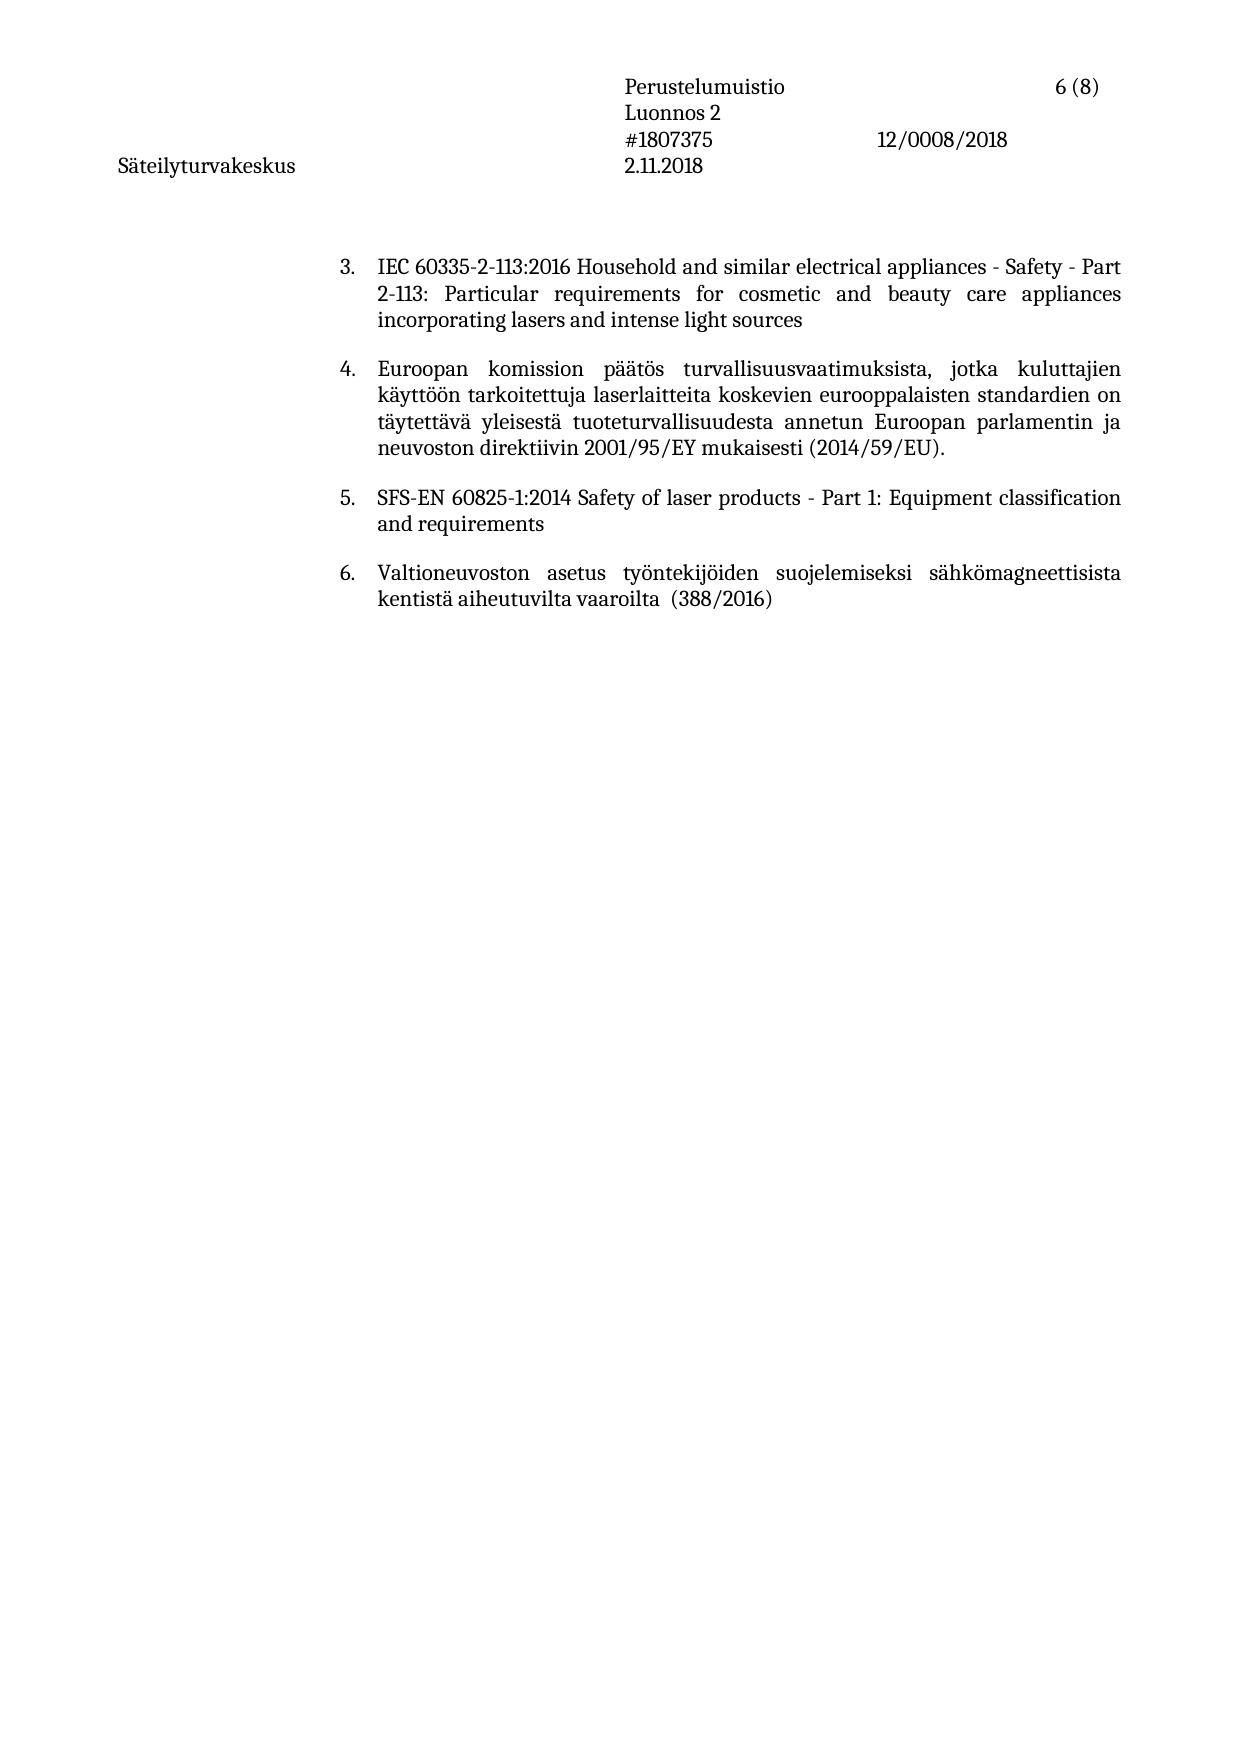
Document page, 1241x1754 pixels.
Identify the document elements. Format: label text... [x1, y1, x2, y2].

list SFS-EN 60825-1:2014 Safety of laser products - Part 1: Equipment classification and requirements [340, 484, 1122, 537]
list Valtioneuvoston asetus työntekijöiden suojelemiseksi sähkömagneettisista kentistä aiheutuvilta vaaroilta (388/2016) [340, 560, 1122, 613]
list Euroopan komission päätös turvallisuusvaatimuksista, jotka kuluttajien käyttöön tarkoitettuja laserlaitteita koskevien eurooppalaisten standardien on täytettävä yleisestä tuoteturvallisuudesta annetun Euroopan parlamentin ja neuvoston direktiivin 2001/95/EY mukaisesti (2014/59/EU). [340, 356, 1122, 461]
list IEC 60335-2-113:2016 Household and similar electrical appliances - Safety - Part 2-113: Particular requirements for cosmetic and beauty care appliances incorporating lasers and intense light sources [340, 254, 1122, 333]
